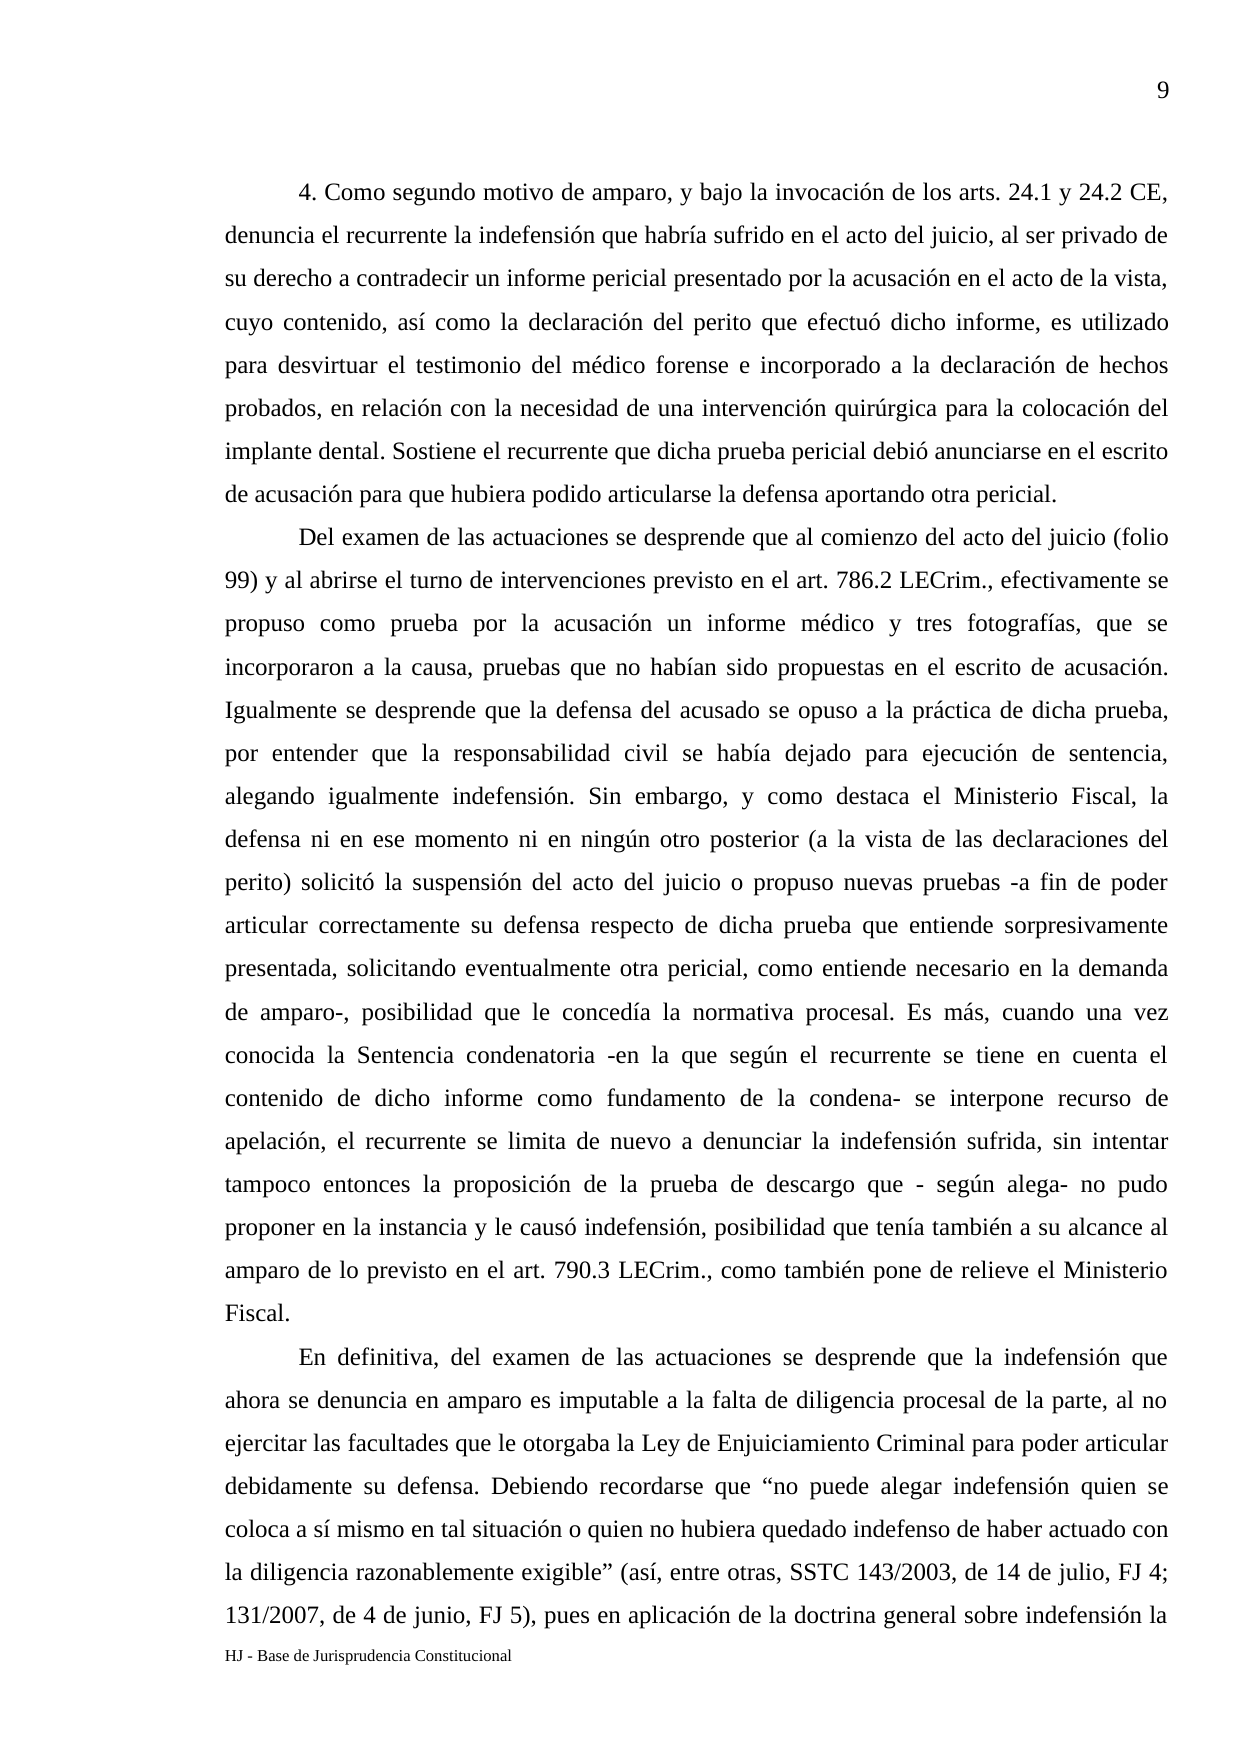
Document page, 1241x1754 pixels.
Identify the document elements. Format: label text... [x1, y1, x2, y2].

text 4. Como segundo motivo de amparo, y bajo la invocación de los arts. 24.1 y 24.2 CE, denuncia el recurrente la indefensión que habría sufrido en el acto del juicio, al ser privado de su derecho a contradecir un informe pericial presentado por la acusación en el acto de la vista, cuyo contenido, así como la declaración del perito que efectuó dicho informe, es utilizado para desvirtuar el testimonio del médico forense e incorporado a la declaración de hechos probados, en relación con la necesidad de una intervención quirúrgica para la colocación del implante dental. Sostiene el recurrente que dicha prueba pericial debió anunciarse en el escrito de acusación para que hubiera podido articularse la defensa aportando otra pericial. [224, 177, 1169, 508]
text Del examen de las actuaciones se desprende que al comienzo del acto del juicio (folio 99) y al abrirse el turno de intervenciones previsto en el art. 786.2 LECrim., efectivamente se propuso como prueba por la acusación un informe médico y tres fotografías, que se incorporaron a la causa, pruebas que no habían sido propuestas en el escrito de acusación. Igualmente se desprende que la defensa del acusado se opuso a la práctica de dicha prueba, por entender que la responsabilidad civil se había dejado para ejecución de sentencia, alegando igualmente indefensión. Sin embargo, y como destaca el Ministerio Fiscal, la defensa ni en ese momento ni en ningún otro posterior (a la vista de las declaraciones del perito) solicitó la suspensión del acto del juicio o propuso nuevas pruebas -a fin de poder articular correctamente su defensa respecto de dicha prueba que entiende sorpresivamente presentada, solicitando eventualmente otra pericial, como entiende necesario en la demanda de amparo-, posibilidad que le concedía la normativa procesal. Es más, cuando una vez conocida la Sentencia condenatoria -en la que según el recurrente se tiene en cuenta el contenido de dicho informe como fundamento de la condena- se interpone recurso de apelación, el recurrente se limita de nuevo a denunciar la indefensión sufrida, sin intentar tampoco entonces la proposición de la prueba de descargo que - según alega- no pudo proponer en la instancia y le causó indefensión, posibilidad que tenía también a su alcance al amparo de lo previsto en el art. 790.3 LECrim., como también pone de relieve el Ministerio Fiscal. [224, 522, 1169, 1327]
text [224, 1342, 1169, 1629]
